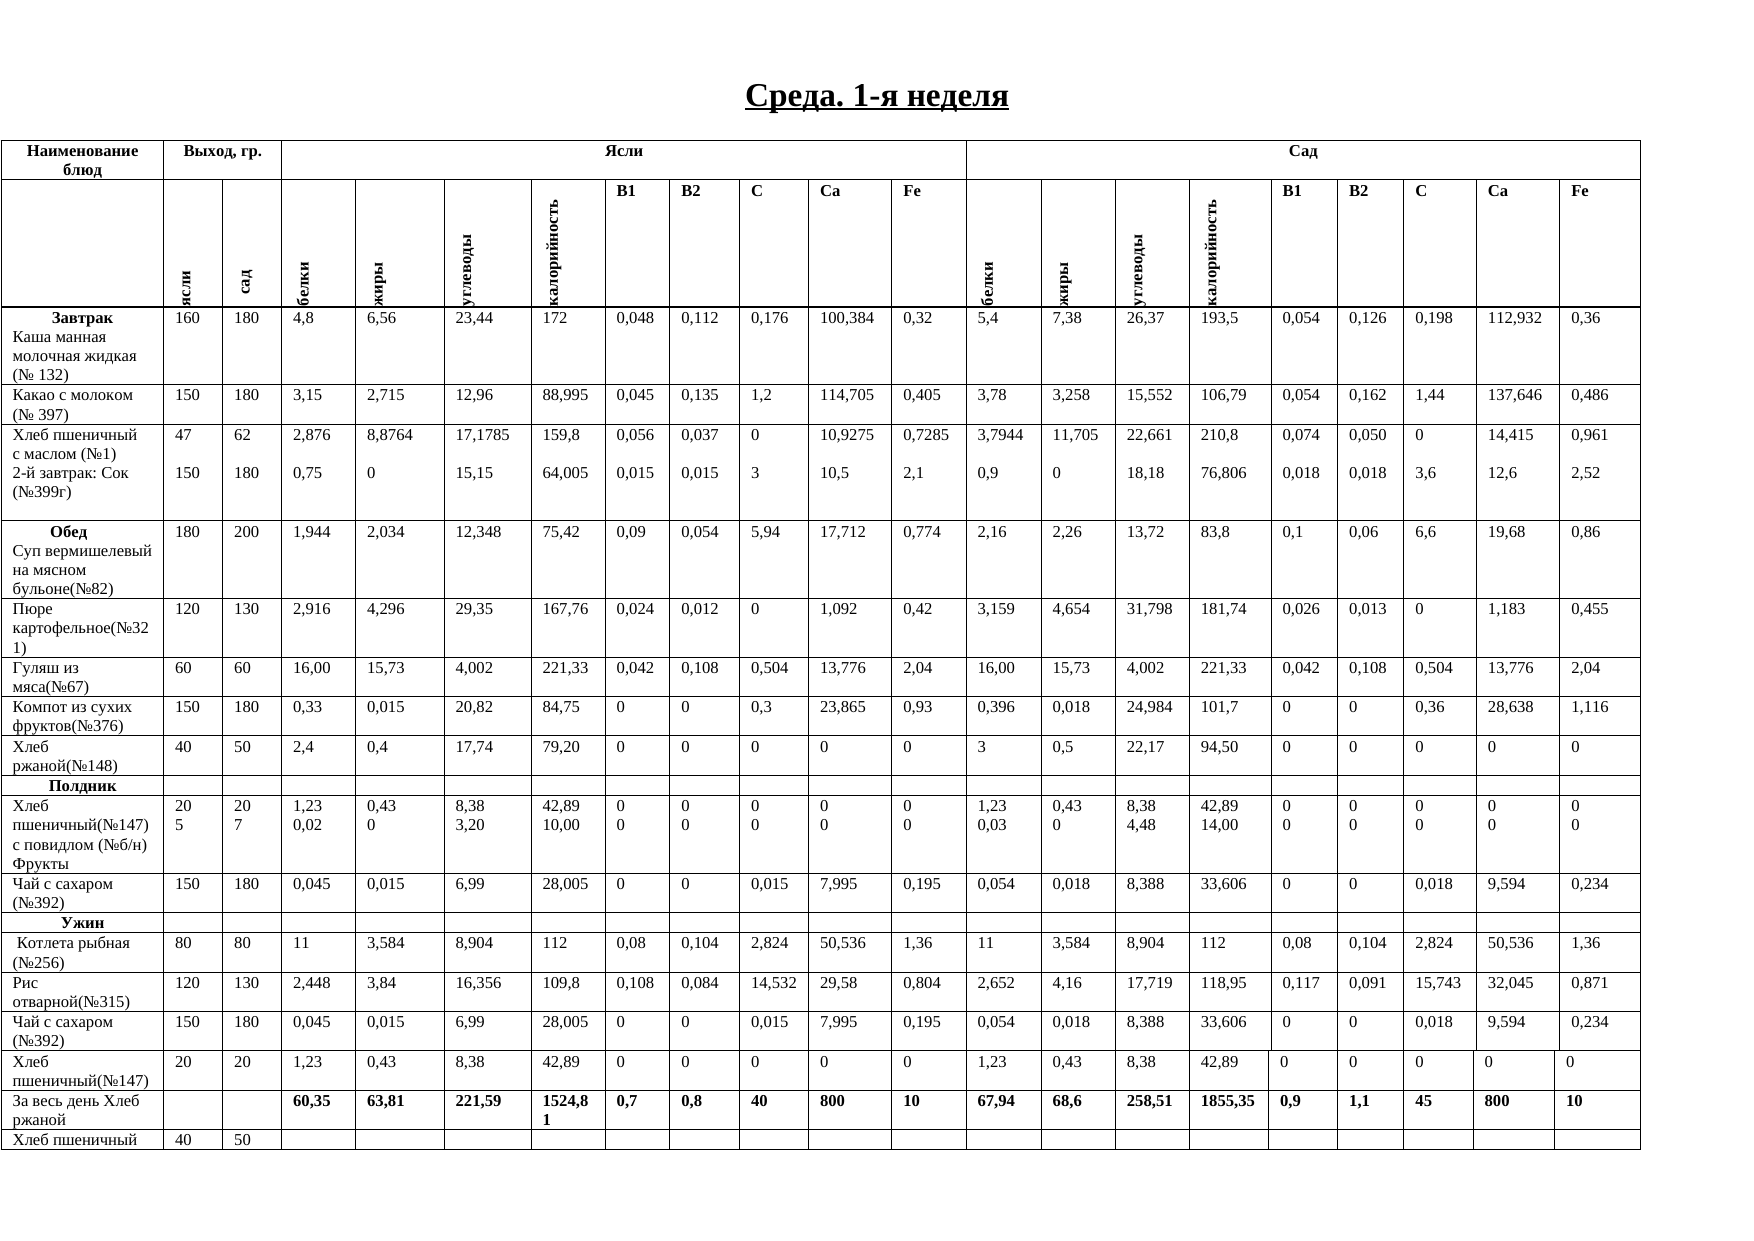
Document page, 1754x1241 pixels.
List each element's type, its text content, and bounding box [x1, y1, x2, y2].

table_cell 50 [223, 736, 281, 775]
table_cell 2,04 [892, 658, 966, 696]
table_cell 180 [223, 697, 281, 735]
table_cell 3 [967, 736, 1041, 775]
table_cell 0 0 [740, 796, 808, 873]
table_cell 0,08 [1272, 933, 1337, 972]
table_cell 0,018 [1042, 874, 1115, 912]
table_cell [223, 1091, 281, 1129]
table_cell Котлета рыбная (№256) [2, 933, 163, 972]
table_cell [1116, 776, 1189, 795]
table_cell 42,89 [532, 1051, 605, 1090]
table_cell 0,048 [606, 308, 669, 384]
table_cell [1474, 1130, 1554, 1149]
table_cell [282, 776, 355, 795]
table_cell [892, 776, 966, 795]
table_cell Гуляш из мяса(№67) [2, 658, 163, 696]
table_cell 42,89 [1190, 1051, 1268, 1090]
table_cell [967, 1130, 1041, 1149]
table_cell 13,776 [809, 658, 891, 696]
table_cell 1,23 0,03 [967, 796, 1041, 873]
table_cell 9,594 [1477, 874, 1559, 912]
table_cell 0,018 [1404, 1012, 1476, 1050]
table_cell 0,018 [1042, 697, 1115, 735]
table_cell 0,396 [967, 697, 1041, 735]
table_cell [892, 1130, 966, 1149]
table_cell 4,296 [356, 599, 444, 657]
table_cell жиры [356, 180, 444, 306]
table_cell [1404, 1130, 1473, 1149]
table_cell 258,51 [1116, 1091, 1189, 1129]
table_cell 180 [164, 521, 222, 598]
table_cell Хлеб пшеничный с маслом (№1) 2-й завтрак: Сок (№399г) [2, 425, 163, 520]
table_cell 0,5 [1042, 736, 1115, 775]
table_cell 31,798 [1116, 599, 1189, 657]
table_cell белки [967, 180, 1041, 306]
table_cell 180 [223, 874, 281, 912]
table_cell 0,09 [606, 521, 669, 598]
table_cell 0,108 [606, 973, 669, 1011]
table_cell 33,606 [1190, 1012, 1271, 1050]
table_cell [1042, 776, 1115, 795]
table_cell 221,33 [1190, 658, 1271, 696]
table_cell 0,018 [1042, 1012, 1115, 1050]
table_cell [967, 913, 1041, 932]
table_cell 0 [1474, 1051, 1554, 1090]
table_cell 0,234 [1560, 1012, 1640, 1050]
table_cell 150 [164, 697, 222, 735]
table_cell 0 0 [809, 796, 891, 873]
table_cell 0,054 [967, 874, 1041, 912]
table_cell 0,162 [1338, 385, 1403, 423]
table_cell 0 [809, 736, 891, 775]
table_cell 12,96 [445, 385, 531, 423]
table_cell 7,995 [809, 874, 891, 912]
table_cell 20 7 [223, 796, 281, 873]
table_cell [282, 1130, 355, 1149]
table_cell 0,176 [740, 308, 808, 384]
table_cell С [740, 180, 808, 306]
table_cell 0,104 [1338, 933, 1403, 972]
table_cell [1269, 1130, 1337, 1149]
table_cell 0 [892, 1051, 966, 1090]
table_cell 0 [606, 1051, 669, 1090]
table_cell 0 [1404, 599, 1476, 657]
table_cell [164, 913, 222, 932]
table_cell [164, 1091, 222, 1129]
table_cell [1338, 776, 1403, 795]
table_cell 2,448 [282, 973, 355, 1011]
table_cell 0,054 [967, 1012, 1041, 1050]
table_cell 17,1785 15,15 [445, 425, 531, 520]
table_cell [1272, 776, 1337, 795]
table_cell 1,36 [1560, 933, 1640, 972]
table_cell [1477, 913, 1559, 932]
table_cell 0 [1269, 1051, 1337, 1090]
table_cell 0,015 [356, 874, 444, 912]
table_cell 0,015 [740, 874, 808, 912]
table_cell 0,8 [670, 1091, 739, 1129]
table_cell 1,23 0,02 [282, 796, 355, 873]
table_cell 8,38 3,20 [445, 796, 531, 873]
table_cell [892, 913, 966, 932]
table_cell 15,73 [1042, 658, 1115, 696]
table_cell 8,38 4,48 [1116, 796, 1189, 873]
table_cell [1338, 913, 1403, 932]
table_cell 6,56 [356, 308, 444, 384]
table_cell 83,8 [1190, 521, 1271, 598]
table_cell 2,715 [356, 385, 444, 423]
table_header Ясли [282, 141, 966, 179]
table_cell 3,78 [967, 385, 1041, 423]
table_cell 0 [1272, 736, 1337, 775]
table_cell Хлеб пшеничный(№147) [2, 1051, 163, 1090]
table_cell углеводы [445, 180, 531, 306]
table_cell 0,7285 2,1 [892, 425, 966, 520]
table_cell 0,042 [606, 658, 669, 696]
table_cell 29,35 [445, 599, 531, 657]
table_cell 180 [223, 308, 281, 384]
table_cell 137,646 [1477, 385, 1559, 423]
table_cell 0 [670, 697, 739, 735]
table_cell 118,95 [1190, 973, 1271, 1011]
table_cell Са [1477, 180, 1559, 306]
table_cell С [1404, 180, 1476, 306]
table_cell 42,89 10,00 [532, 796, 605, 873]
table_cell 23,865 [809, 697, 891, 735]
table_cell 0,012 [670, 599, 739, 657]
table_cell 0,024 [606, 599, 669, 657]
table_cell 0,86 [1560, 521, 1640, 598]
table_cell 0,36 [1404, 697, 1476, 735]
table_cell 0,054 [670, 521, 739, 598]
table_cell [1190, 1130, 1268, 1149]
table_cell 32,045 [1477, 973, 1559, 1011]
table_cell Полдник [2, 776, 163, 795]
table_cell 0,112 [670, 308, 739, 384]
table_cell 3,584 [1042, 933, 1115, 972]
table_cell 20 [223, 1051, 281, 1090]
table_cell 0,1 [1272, 521, 1337, 598]
table_cell 0,7 [606, 1091, 669, 1129]
text Среда. 1-я неделя [75, 75, 1679, 113]
table_cell 0,198 [1404, 308, 1476, 384]
table_cell 94,50 [1190, 736, 1271, 775]
table_cell 8,8764 0 [356, 425, 444, 520]
table_cell 0,195 [892, 874, 966, 912]
table_cell 68,6 [1042, 1091, 1115, 1129]
table_cell [532, 1130, 605, 1149]
table_cell 0 0 [1338, 796, 1403, 873]
table_cell 50 [223, 1130, 281, 1149]
table_cell 1,44 [1404, 385, 1476, 423]
table_cell В1 [606, 180, 669, 306]
table_cell 0,091 [1338, 973, 1403, 1011]
table_cell 0,36 [1560, 308, 1640, 384]
table_cell 200 [223, 521, 281, 598]
table_cell 45 [1404, 1091, 1473, 1129]
table_cell 0 [1555, 1051, 1640, 1090]
table_cell 0 [670, 874, 739, 912]
table_cell [606, 913, 669, 932]
table_cell 10 [892, 1091, 966, 1129]
table_cell 13,72 [1116, 521, 1189, 598]
table_cell 6,99 [445, 1012, 531, 1050]
table_cell Са [809, 180, 891, 306]
table_cell 1,23 [967, 1051, 1041, 1090]
table_cell сад [223, 180, 281, 306]
table_cell 0,108 [670, 658, 739, 696]
table_cell 0 3 [740, 425, 808, 520]
table_cell 79,20 [532, 736, 605, 775]
table_cell 1524,81 [532, 1091, 605, 1129]
table_cell [1116, 1130, 1189, 1149]
table_cell 0,43 0 [356, 796, 444, 873]
table_cell [1190, 913, 1271, 932]
table_cell 0,42 [892, 599, 966, 657]
table_cell 0 [606, 1012, 669, 1050]
table_cell 0,108 [1338, 658, 1403, 696]
table_cell [445, 1130, 531, 1149]
table_cell 0 [1404, 736, 1476, 775]
table_cell 8,388 [1116, 1012, 1189, 1050]
table_cell 2,652 [967, 973, 1041, 1011]
table_cell 20,82 [445, 697, 531, 735]
table_cell 0,234 [1560, 874, 1640, 912]
table_cell [740, 1130, 808, 1149]
table_cell [445, 913, 531, 932]
table_cell 0 [809, 1051, 891, 1090]
table_cell 1,23 [282, 1051, 355, 1090]
table_cell 1,944 [282, 521, 355, 598]
table_cell 0,486 [1560, 385, 1640, 423]
table_cell 0,43 [1042, 1051, 1115, 1090]
table_cell 12,348 [445, 521, 531, 598]
table_cell 0,015 [356, 697, 444, 735]
table_cell 0 [1404, 1051, 1473, 1090]
table_cell 2,26 [1042, 521, 1115, 598]
table_cell 84,75 [532, 697, 605, 735]
table_cell 0,455 [1560, 599, 1640, 657]
table_cell 0,3 [740, 697, 808, 735]
table_cell 16,00 [282, 658, 355, 696]
table_cell 1,183 [1477, 599, 1559, 657]
table_cell 172 [532, 308, 605, 384]
table_cell 800 [809, 1091, 891, 1129]
table_cell 20 [164, 1051, 222, 1090]
table_cell 60 [164, 658, 222, 696]
table_cell [1338, 1130, 1403, 1149]
table_cell 0,32 [892, 308, 966, 384]
table_cell Завтрак Каша манная молочная жидкая (№ 132) [2, 308, 163, 384]
table_cell 4,654 [1042, 599, 1115, 657]
table_cell 193,5 [1190, 308, 1271, 384]
table_cell [1477, 776, 1559, 795]
table_cell 0 [1272, 1012, 1337, 1050]
table_cell 0,013 [1338, 599, 1403, 657]
table_cell 0 [1272, 874, 1337, 912]
table_cell [670, 913, 739, 932]
table_cell 9,594 [1477, 1012, 1559, 1050]
table_cell 1,092 [809, 599, 891, 657]
table_cell 112 [1190, 933, 1271, 972]
table_cell 60 [223, 658, 281, 696]
table_cell 160 [164, 308, 222, 384]
table_cell [809, 776, 891, 795]
table_cell 150 [164, 385, 222, 423]
table_cell 7,995 [809, 1012, 891, 1050]
table_cell 1855,35 [1190, 1091, 1268, 1129]
table_cell 0,054 [1272, 308, 1337, 384]
table_cell [1272, 913, 1337, 932]
table_cell 11,705 0 [1042, 425, 1115, 520]
table_cell 221,33 [532, 658, 605, 696]
table_cell [1560, 776, 1640, 795]
table_cell 130 [223, 973, 281, 1011]
table_cell 15,552 [1116, 385, 1189, 423]
table_cell 3,159 [967, 599, 1041, 657]
table_cell 2,16 [967, 521, 1041, 598]
table_cell 29,58 [809, 973, 891, 1011]
table_cell 0,93 [892, 697, 966, 735]
table_cell [606, 776, 669, 795]
table_cell 3,7944 0,9 [967, 425, 1041, 520]
table_cell Компот из сухих фруктов(№376) [2, 697, 163, 735]
table_cell 0,774 [892, 521, 966, 598]
table_cell [1042, 913, 1115, 932]
table_cell 28,638 [1477, 697, 1559, 735]
table_cell 0 0 [1272, 796, 1337, 873]
table_cell [2, 180, 163, 306]
table_cell 4,8 [282, 308, 355, 384]
table_cell 60,35 [282, 1091, 355, 1129]
table_cell 0,08 [606, 933, 669, 972]
table_cell 11 [967, 933, 1041, 972]
table_cell 0,43 0 [1042, 796, 1115, 873]
table_cell В1 [1272, 180, 1337, 306]
table_cell 17,74 [445, 736, 531, 775]
table_cell 0,050 0,018 [1338, 425, 1403, 520]
table_cell Какао с молоком (№ 397) [2, 385, 163, 423]
table_cell 28,005 [532, 874, 605, 912]
table_cell 8,388 [1116, 874, 1189, 912]
table_cell Пюре картофельное(№321) [2, 599, 163, 657]
table_cell 167,76 [532, 599, 605, 657]
table_cell 23,44 [445, 308, 531, 384]
table_cell 40 [740, 1091, 808, 1129]
table_cell [1404, 776, 1476, 795]
table_cell 33,606 [1190, 874, 1271, 912]
table_cell 80 [164, 933, 222, 972]
table_cell 221,59 [445, 1091, 531, 1129]
table_cell 16,00 [967, 658, 1041, 696]
table_cell 0 0 [1560, 796, 1640, 873]
table_cell 2,916 [282, 599, 355, 657]
table_cell 42,89 14,00 [1190, 796, 1271, 873]
table_cell 50,536 [809, 933, 891, 972]
table_cell 0 [740, 599, 808, 657]
table_cell 2,824 [1404, 933, 1476, 972]
table_cell [740, 776, 808, 795]
table_cell 15,743 [1404, 973, 1476, 1011]
table_cell 120 [164, 599, 222, 657]
table_cell Чай с сахаром (№392) [2, 874, 163, 912]
table_cell 0 [1560, 736, 1640, 775]
table_cell [1560, 913, 1640, 932]
table_cell 0 [606, 697, 669, 735]
table_header Сад [967, 141, 1640, 179]
table_cell 0 [606, 736, 669, 775]
table_cell калорийность [1190, 180, 1271, 306]
table_cell 6,99 [445, 874, 531, 912]
table_cell 0,117 [1272, 973, 1337, 1011]
table_cell 14,532 [740, 973, 808, 1011]
table_cell 4,002 [1116, 658, 1189, 696]
table_cell Fe [1560, 180, 1640, 306]
table_cell В2 [1338, 180, 1403, 306]
table_cell [1555, 1130, 1640, 1149]
table_cell [740, 913, 808, 932]
table_cell 100,384 [809, 308, 891, 384]
table_cell 0,015 [356, 1012, 444, 1050]
table_cell 0 [1272, 697, 1337, 735]
table_cell 0,4 [356, 736, 444, 775]
table_cell 17,719 [1116, 973, 1189, 1011]
table_cell 0,045 [282, 1012, 355, 1050]
table_cell 0,037 0,015 [670, 425, 739, 520]
table_cell 0,871 [1560, 973, 1640, 1011]
table_cell 159,8 64,005 [532, 425, 605, 520]
table_cell 0 0 [670, 796, 739, 873]
table_cell [809, 1130, 891, 1149]
table_cell 0,126 [1338, 308, 1403, 384]
table_cell 120 [164, 973, 222, 1011]
table_cell 0,056 0,015 [606, 425, 669, 520]
table_cell Рис отварной(№315) [2, 973, 163, 1011]
table_cell 0,084 [670, 973, 739, 1011]
table_cell [1042, 1130, 1115, 1149]
table_cell 114,705 [809, 385, 891, 423]
table_cell 0,104 [670, 933, 739, 972]
table_header Выход, гр. [164, 141, 281, 179]
table_cell 2,04 [1560, 658, 1640, 696]
table_cell 28,005 [532, 1012, 605, 1050]
table_cell 0 [740, 736, 808, 775]
table_cell 0,804 [892, 973, 966, 1011]
table_cell [606, 1130, 669, 1149]
table_cell 0,018 [1404, 874, 1476, 912]
table_cell 3,15 [282, 385, 355, 423]
table_cell [356, 776, 444, 795]
table_cell 1,1 [1338, 1091, 1403, 1129]
table_cell [1404, 913, 1476, 932]
table_cell 150 [164, 874, 222, 912]
table_cell 0 [1477, 736, 1559, 775]
table_cell 3,258 [1042, 385, 1115, 423]
table_cell Хлеб ржаной(№148) [2, 736, 163, 775]
table_cell 0,9 [1269, 1091, 1337, 1129]
table_cell [1116, 913, 1189, 932]
table_cell За весь день Хлеб ржаной [2, 1091, 163, 1129]
table_cell Хлеб пшеничный [2, 1130, 163, 1149]
table_cell 10 [1555, 1091, 1640, 1129]
table_cell углеводы [1116, 180, 1189, 306]
table_cell Обед Суп вермишелевый на мясном бульоне(№82) [2, 521, 163, 598]
table_cell 0 [1338, 697, 1403, 735]
table_cell 22,17 [1116, 736, 1189, 775]
table_cell белки [282, 180, 355, 306]
table_cell [809, 913, 891, 932]
table_header Наименование блюд [2, 141, 163, 179]
table_cell 8,38 [445, 1051, 531, 1090]
table_cell 180 [223, 385, 281, 423]
table_cell 0,042 [1272, 658, 1337, 696]
table_cell Fe [892, 180, 966, 306]
table_cell [445, 776, 531, 795]
table_cell 0 3,6 [1404, 425, 1476, 520]
table_cell 0 [670, 1012, 739, 1050]
table_cell 0,045 [282, 874, 355, 912]
table_cell 88,995 [532, 385, 605, 423]
table_cell В2 [670, 180, 739, 306]
table_cell Ужин [2, 913, 163, 932]
table_cell 4,16 [1042, 973, 1115, 1011]
table_cell 0 0 [1404, 796, 1476, 873]
table_cell 0,195 [892, 1012, 966, 1050]
table_cell [532, 913, 605, 932]
table_cell 0,015 [740, 1012, 808, 1050]
table_cell 130 [223, 599, 281, 657]
table_cell 0,06 [1338, 521, 1403, 598]
table_cell 2,824 [740, 933, 808, 972]
table_cell 0 [1338, 1051, 1403, 1090]
table_cell 0 0 [606, 796, 669, 873]
table_cell жиры [1042, 180, 1115, 306]
table_cell 20 5 [164, 796, 222, 873]
table_cell 22,661 18,18 [1116, 425, 1189, 520]
table_cell 0,074 0,018 [1272, 425, 1337, 520]
table_cell 109,8 [532, 973, 605, 1011]
table_cell 210,8 76,806 [1190, 425, 1271, 520]
table_cell 75,42 [532, 521, 605, 598]
table_cell [1190, 776, 1271, 795]
table_cell 15,73 [356, 658, 444, 696]
table_cell Хлеб пшеничный(№147) с повидлом (№б/н) Фрукты [2, 796, 163, 873]
table_cell [356, 1130, 444, 1149]
table_cell 0,504 [1404, 658, 1476, 696]
table_cell 8,904 [1116, 933, 1189, 972]
table_cell 101,7 [1190, 697, 1271, 735]
table_cell 0 [1338, 874, 1403, 912]
table_cell 67,94 [967, 1091, 1041, 1129]
table_cell 47 150 [164, 425, 222, 520]
table_cell [670, 776, 739, 795]
table_cell 16,356 [445, 973, 531, 1011]
table_cell 0,054 [1272, 385, 1337, 423]
table_cell 14,415 12,6 [1477, 425, 1559, 520]
table_cell 8,904 [445, 933, 531, 972]
table_cell 0,33 [282, 697, 355, 735]
table_cell 1,36 [892, 933, 966, 972]
table_cell [356, 913, 444, 932]
table_cell 3,584 [356, 933, 444, 972]
table_cell 0 [670, 1051, 739, 1090]
table_cell 5,4 [967, 308, 1041, 384]
table_cell 2,034 [356, 521, 444, 598]
table_cell 1,116 [1560, 697, 1640, 735]
table_cell 180 [223, 1012, 281, 1050]
table_cell [967, 776, 1041, 795]
table_cell 62 180 [223, 425, 281, 520]
table_cell 40 [164, 736, 222, 775]
table_cell 17,712 [809, 521, 891, 598]
table_cell 11 [282, 933, 355, 972]
table_cell 19,68 [1477, 521, 1559, 598]
table_cell 0,961 2,52 [1560, 425, 1640, 520]
table_cell 0 0 [1477, 796, 1559, 873]
table_cell 150 [164, 1012, 222, 1050]
table_cell 26,37 [1116, 308, 1189, 384]
table_cell 13,776 [1477, 658, 1559, 696]
table_cell 0,045 [606, 385, 669, 423]
table_cell 0,026 [1272, 599, 1337, 657]
table_cell [670, 1130, 739, 1149]
table_cell [223, 776, 281, 795]
table_cell 5,94 [740, 521, 808, 598]
table_cell 4,002 [445, 658, 531, 696]
table_cell 3,84 [356, 973, 444, 1011]
table_cell 800 [1474, 1091, 1554, 1129]
table_cell 2,4 [282, 736, 355, 775]
table_cell 0 [1338, 736, 1403, 775]
table_cell 0,504 [740, 658, 808, 696]
table_cell 0,135 [670, 385, 739, 423]
table_cell 1,2 [740, 385, 808, 423]
table_cell 6,6 [1404, 521, 1476, 598]
table_cell [223, 913, 281, 932]
table_cell Чай с сахаром (№392) [2, 1012, 163, 1050]
table_cell 0 [1338, 1012, 1403, 1050]
table_cell 8,38 [1116, 1051, 1189, 1090]
table_cell 63,81 [356, 1091, 444, 1129]
table_cell 0 0 [892, 796, 966, 873]
table_cell 0 [740, 1051, 808, 1090]
table_cell 181,74 [1190, 599, 1271, 657]
table_cell 80 [223, 933, 281, 972]
table_cell 112 [532, 933, 605, 972]
table_cell 0 [606, 874, 669, 912]
table_cell 112,932 [1477, 308, 1559, 384]
table_cell 7,38 [1042, 308, 1115, 384]
table_cell 0,43 [356, 1051, 444, 1090]
table_cell 50,536 [1477, 933, 1559, 972]
table_cell 24,984 [1116, 697, 1189, 735]
table_cell 0 [892, 736, 966, 775]
table_cell 0 [670, 736, 739, 775]
table_cell 0,405 [892, 385, 966, 423]
table_cell ясли [164, 180, 222, 306]
table_cell 106,79 [1190, 385, 1271, 423]
table_cell 40 [164, 1130, 222, 1149]
table_cell [282, 913, 355, 932]
table_cell 2,876 0,75 [282, 425, 355, 520]
table_cell [164, 776, 222, 795]
table_cell 10,9275 10,5 [809, 425, 891, 520]
table_cell [532, 776, 605, 795]
table_cell калорийность [532, 180, 605, 306]
